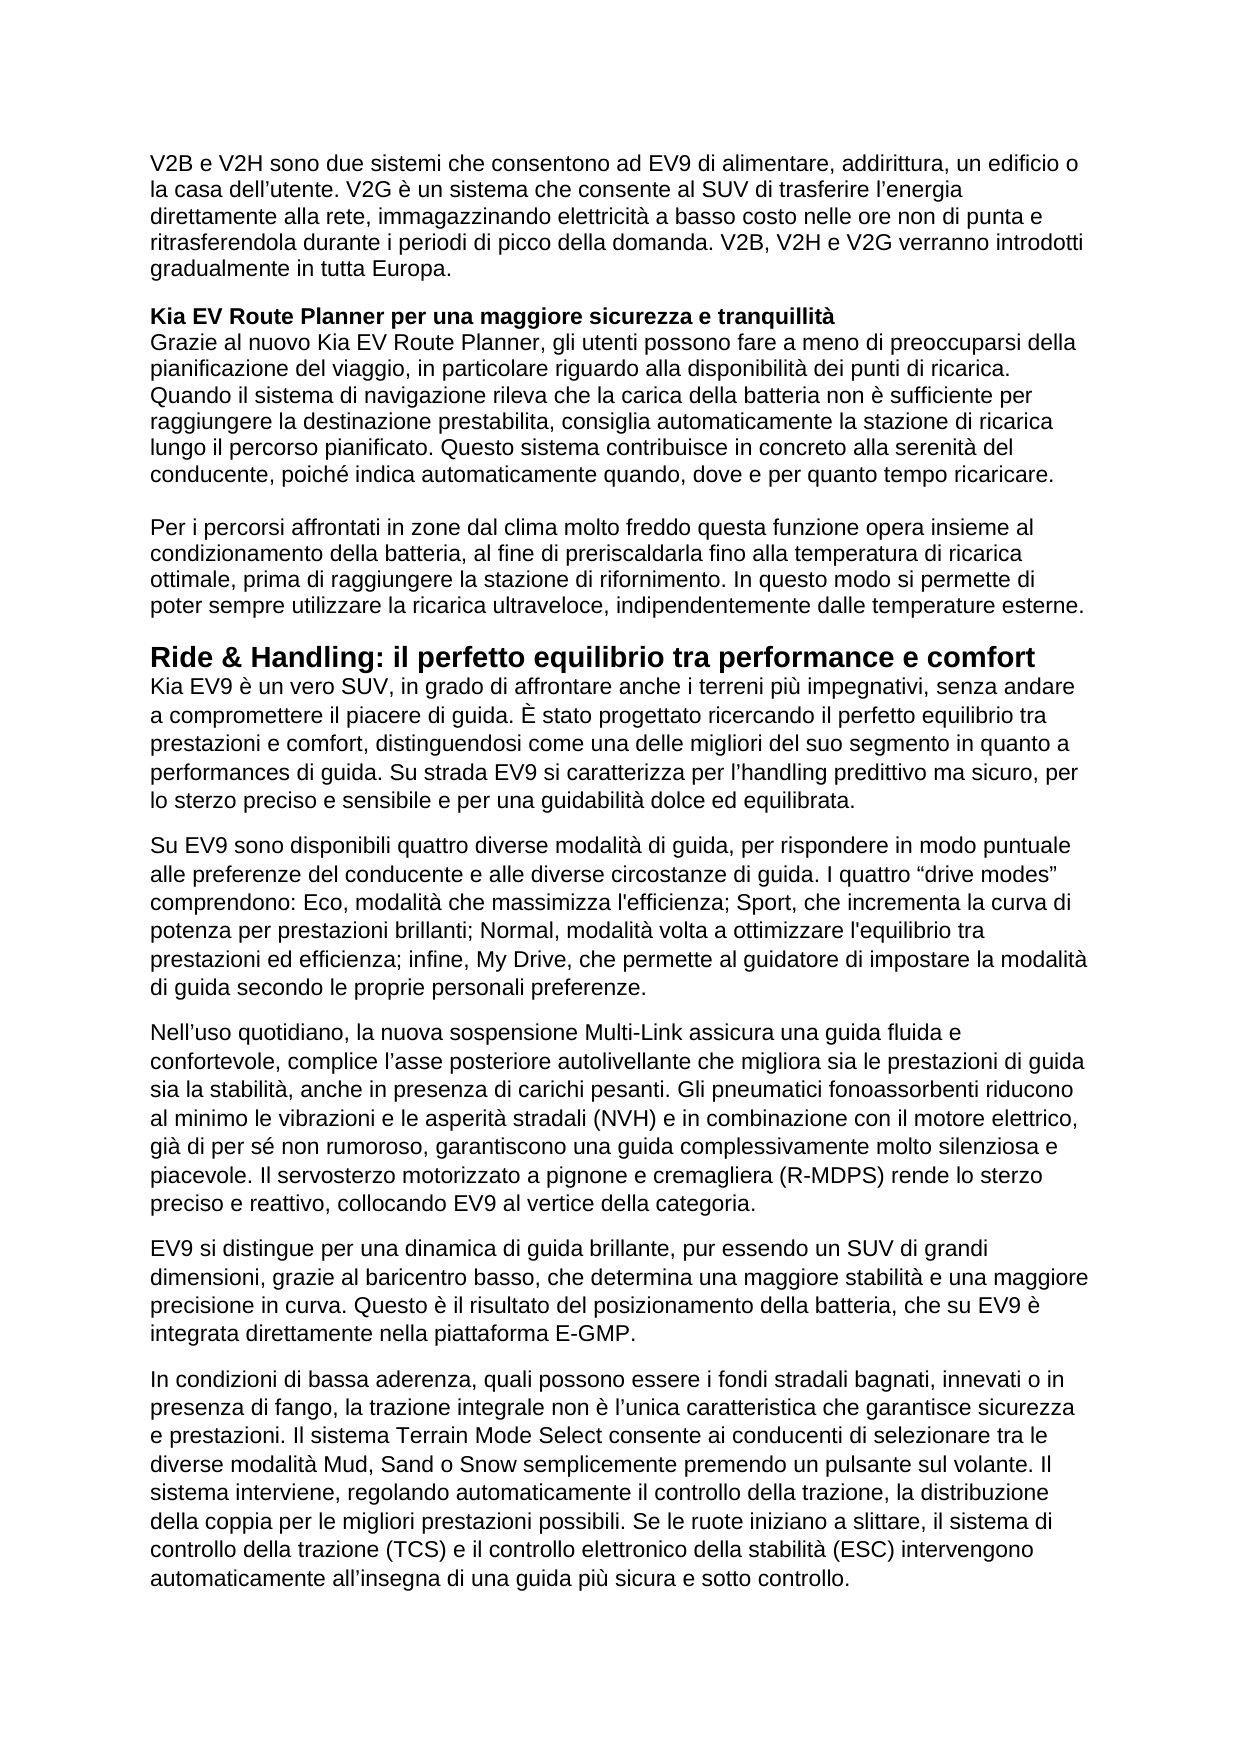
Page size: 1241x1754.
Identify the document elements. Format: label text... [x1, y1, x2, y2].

text Grazie al nuovo Kia EV Route Planner, gli utenti possono fare a meno di preoccuparsi della pianificazione del viaggio, in particolare riguardo alla disponibilità dei punti di ricarica. Quando il sistema di navigazione rileva che la carica della batteria non è sufficiente per raggiungere la destinazione prestabilita, consiglia automaticamente la stazione di ricarica lungo il percorso pianificato. Questo sistema contribuisce in concreto alla serenità del conducente, poiché indica automaticamente quando, dove e per quanto tempo ricaricare. [150, 329, 1090, 487]
text Per i percorsi affrontati in zone dal clima molto freddo questa funzione opera insieme al condizionamento della batteria, al fine di preriscaldarla fino alla temperatura di ricarica ottimale, prima di raggiungere la stazione di rifornimento. In questo modo si permette di poter sempre utilizzare la ricarica ultraveloce, indipendentemente dalle temperature esterne. [150, 513, 1090, 619]
text Kia EV9 è un vero SUV, in grado di affrontare anche i terreni più impegnativi, senza andare a compromettere il piacere di guida. È stato progettato ricercando il perfetto equilibrio tra prestazioni e comfort, distinguendosi come una delle migliori del suo segmento in quanto a performances di guida. Su strada EV9 si caratterizza per l’handling predittivo ma sicuro, per lo sterzo preciso e sensibile e per una guidabilità dolce ed equilibrata. [150, 673, 1090, 813]
text In condizioni di bassa aderenza, quali possono essere i fondi stradali bagnati, innevati o in presenza di fango, la trazione integrale non è l’unica caratteristica che garantisce sicurezza e prestazioni. Il sistema Terrain Mode Select consente ai conducenti di selezionare tra le diverse modalità Mud, Sand o Snow semplicemente premendo un pulsante sul volante. Il sistema interviene, regolando automaticamente il controllo della trazione, la distribuzione della coppia per le migliori prestazioni possibili. Se le ruote iniziano a slittare, il sistema di controllo della trazione (TCS) e il controllo elettronico della stabilità (ESC) intervengono automaticamente all’insegna di una guida più sicura e sotto controllo. [150, 1366, 1090, 1591]
text V2B e V2H sono due sistemi che consentono ad EV9 di alimentare, addirittura, un edificio o la casa dell’utente. V2G è un sistema che consente al SUV di trasferire l’energia direttamente alla rete, immagazzinando elettricità a basso costo nelle ore non di punta e ritrasferendola durante i periodi di picco della domanda. V2B, V2H e V2G verranno introdotti gradualmente in tutta Europa. [150, 150, 1090, 282]
text Su EV9 sono disponibili quattro diverse modalità di guida, per rispondere in modo puntuale alle preferenze del conducente e alle diverse circostanze di guida. I quattro “drive modes” comprendono: Eco, modalità che massimizza l'efficienza; Sport, che incrementa la curva di potenza per prestazioni brillanti; Normal, modalità volta a ottimizzare l'equilibrio tra prestazioni ed efficienza; infine, My Drive, che permette al guidatore di impostare la modalità di guida secondo le proprie personali preferenze. [150, 832, 1090, 1001]
subtitle Kia EV Route Planner per una maggiore sicurezza e tranquillità [150, 303, 1090, 329]
text EV9 si distingue per una dinamica di guida brillante, pur essendo un SUV di grandi dimensioni, grazie al baricentro basso, che determina una maggiore stabilità e una maggiore precisione in curva. Questo è il risultato del posizionamento della batteria, che su EV9 è integrata direttamente nella piattaforma E-GMP. [150, 1235, 1090, 1347]
text Nell’uso quotidiano, la nuova sospensione Multi-Link assicura una guida fluida e confortevole, complice l’asse posteriore autolivellante che migliora sia le prestazioni di guida sia la stabilità, anche in presenza di carichi pesanti. Gli pneumatici fonoassorbenti riducono al minimo le vibrazioni e le asperità stradali (NVH) e in combinazione con il motore elettrico, già di per sé non rumoroso, garantiscono una guida complessivamente molto silenziosa e piacevole. Il servosterzo motorizzato a pignone e cremagliera (R-MDPS) rende lo sterzo preciso e reattivo, collocando EV9 al vertice della categoria. [150, 1019, 1090, 1216]
subtitle Ride & Handling: il perfetto equilibrio tra performance e comfort [150, 640, 1090, 673]
